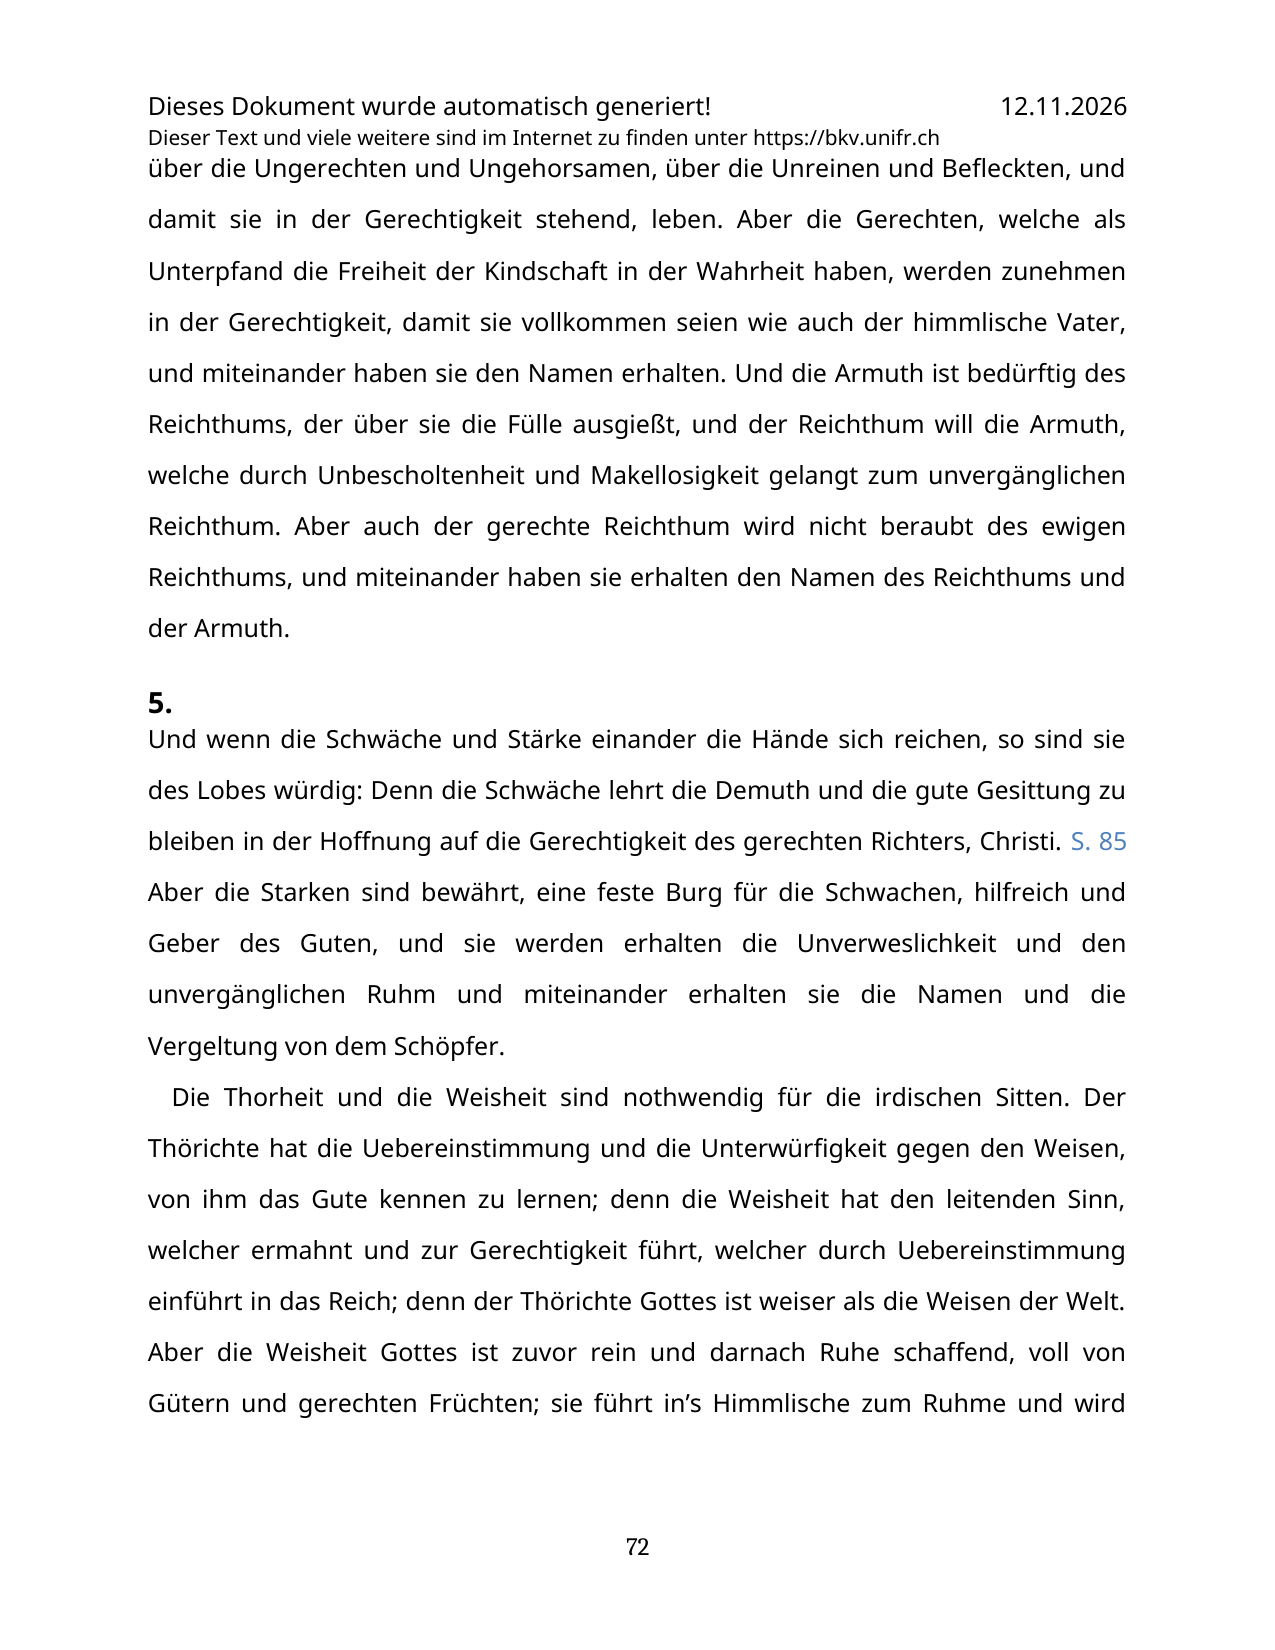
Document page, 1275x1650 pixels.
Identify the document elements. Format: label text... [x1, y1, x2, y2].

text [148, 151, 1127, 644]
text Und wenn die Schwäche und Stärke einander die Hände sich reichen, so sind sie des Lobes würdig: Denn die Schwäche lehrt die Demuth und die gute Gesittung zu bleiben in der Hoffnung auf die Gerechtigkeit des gerechten Richters, Christi. S. 85 Aber die Starken sind bewährt, eine feste Burg für die Schwachen, hilfreich und Geber des Guten, und sie werden erhalten die Unverweslichkeit und den unvergänglichen Ruhm und miteinander erhalten sie die Namen und die Vergeltung von dem Schöpfer. [148, 722, 1127, 1062]
subtitle 5. [148, 682, 1127, 722]
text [148, 1079, 1127, 1419]
